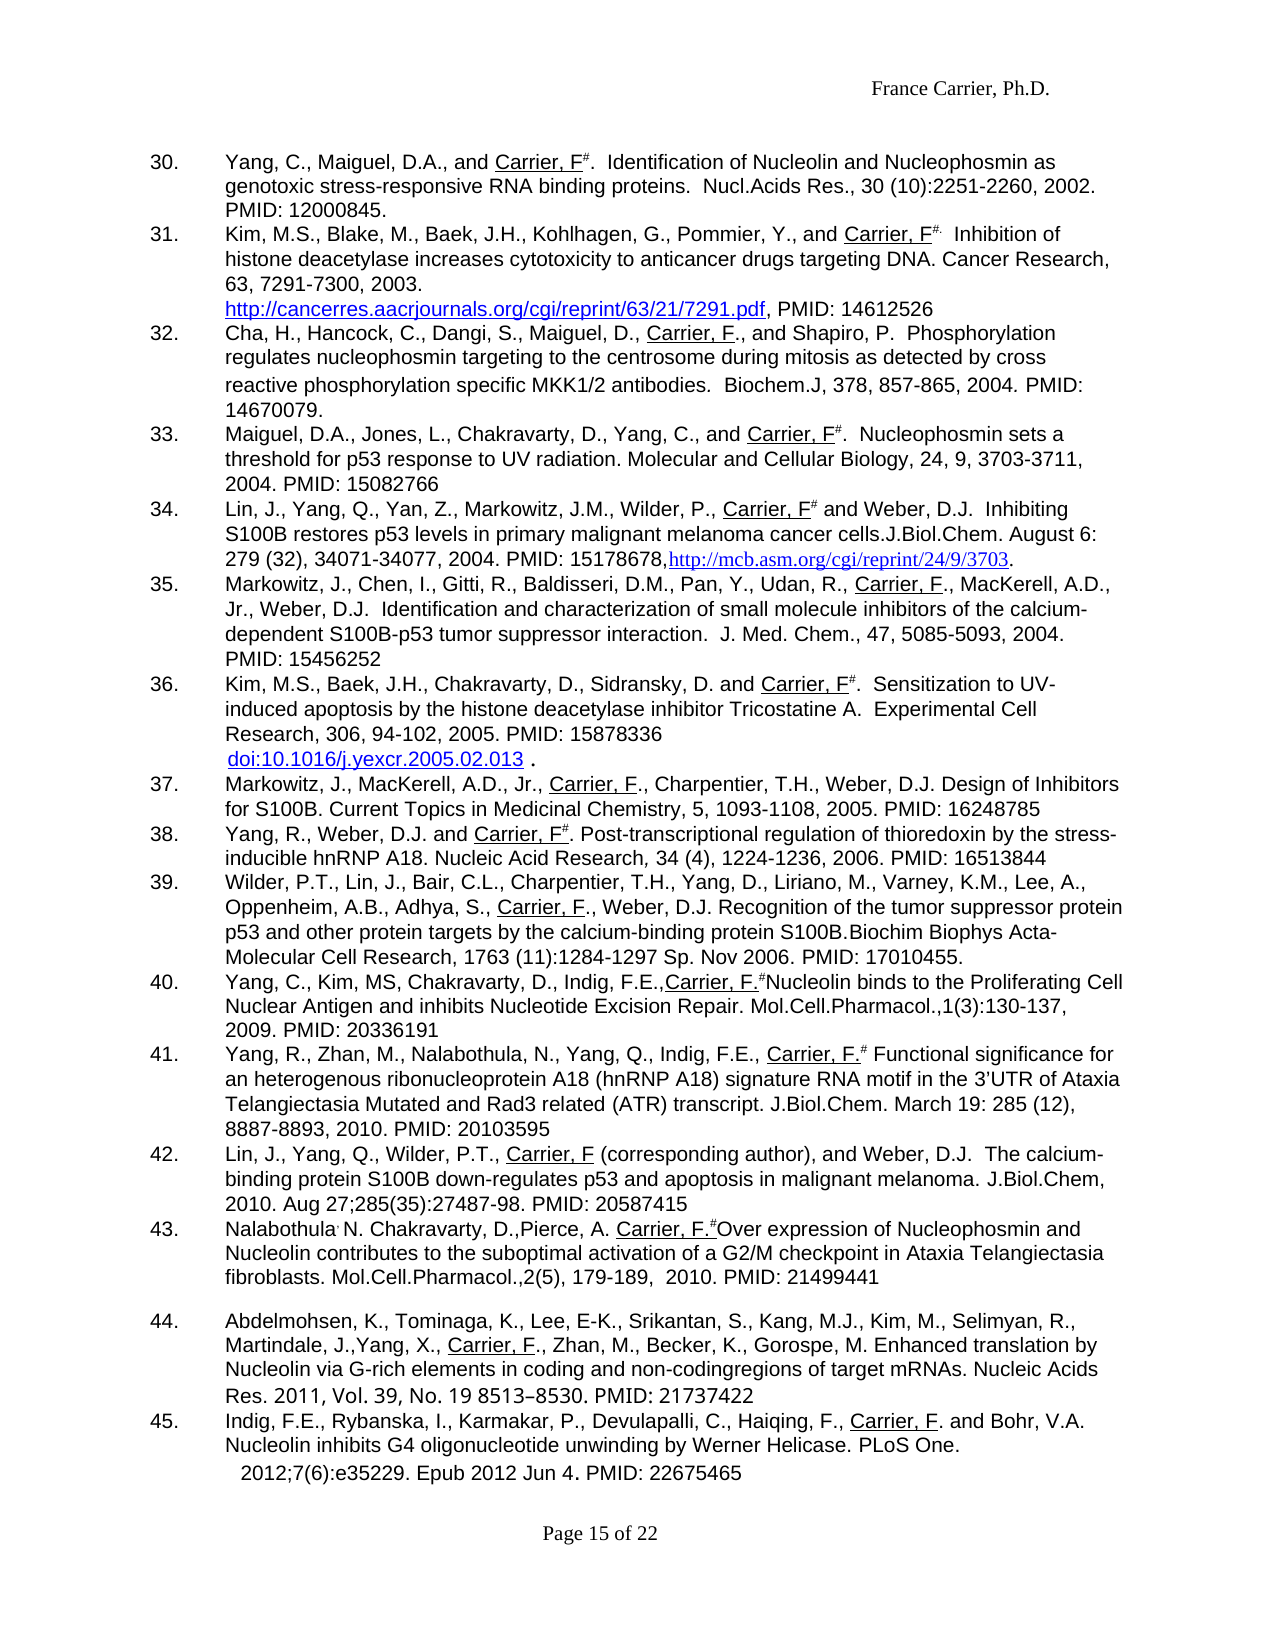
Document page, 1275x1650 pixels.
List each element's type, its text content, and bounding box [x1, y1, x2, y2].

text 38. Yang, R., Weber, D.J. and Carrier, F#. Post-transcriptional regulation of thioredoxin by the stress-inducible hnRNP A18. Nucleic Acid Research, 34 (4), 1224-1236, 2006. PMID: 16513844 [150, 821, 1125, 869]
text 34. Lin, J., Yang, Q., Yan, Z., Markowitz, J.M., Wilder, P., Carrier, F# and Weber, D.J. Inhibiting S100B restores p53 levels in primary malignant melanoma cancer cells.J.Biol.Chem. August 6: 279 (32), 34071-34077, 2004. PMID: 15178678,http://mcb.asm.org/cgi/reprint/24/9/3703. [150, 496, 1125, 571]
text http://cancerres.aacrjournals.org/cgi/reprint/63/21/7291.pdf, PMID: 14612526 [225, 297, 1125, 321]
text Nucleolin inhibits G4 oligonucleotide unwinding by Werner Helicase. PLoS One. [150, 1433, 1125, 1457]
text 40. Yang, C., Kim, MS, Chakravarty, D., Indig, F.E.,Carrier, F.#Nucleolin binds to the Proliferating Cell Nuclear Antigen and inhibits Nucleotide Excision Repair. Mol.Cell.Pharmacol.,1(3):130-137, 2009. PMID: 20336191 [150, 969, 1125, 1041]
text doi:10.1016/j.yexcr.2005.02.013 . [150, 746, 1125, 771]
text 44. Abdelmohsen, K., Tominaga, K., Lee, E-K., Srikantan, S., Kang, M.J., Kim, M., Selimyan, R., Martindale, J.,Yang, X., Carrier, F., Zhan, M., Becker, K., Gorospe, M. Enhanced translation by Nucleolin via G-rich elements in coding and non-codingregions of target mRNAs. Nucleic Acids Res. 2011, Vol. 39, No. 19 8513–8530. PMID: 21737422 [150, 1309, 1125, 1409]
text 41. Yang, R., Zhan, M., Nalabothula, N., Yang, Q., Indig, F.E., Carrier, F.# Functional significance for an heterogenous ribonucleoprotein A18 (hnRNP A18) signature RNA motif in the 3’UTR of Ataxia Telangiectasia Mutated and Rad3 related (ATR) transcript. J.Biol.Chem. March 19: 285 (12), 8887-8893, 2010. PMID: 20103595 [150, 1041, 1125, 1141]
text 37. Markowitz, J., MacKerell, A.D., Jr., Carrier, F., Charpentier, T.H., Weber, D.J. Design of Inhibitors for S100B. Current Topics in Medicinal Chemistry, 5, 1093-1108, 2005. PMID: 16248785 [150, 771, 1125, 821]
text 2012;7(6):e35229. Epub 2012 Jun 4. PMID: 22675465 [150, 1457, 1125, 1486]
text 43. Nalabothula, N. Chakravarty, D.,Pierce, A. Carrier, F.#Over expression of Nucleophosmin and Nucleolin contributes to the suboptimal activation of a G2/M checkpoint in Ataxia Telangiectasia fibroblasts. Mol.Cell.Pharmacol.,2(5), 179-189, 2010. PMID: 21499441 [150, 1216, 1125, 1289]
text 42. Lin, J., Yang, Q., Wilder, P.T., Carrier, F (corresponding author), and Weber, D.J. The calcium-binding protein S100B down-regulates p53 and apoptosis in malignant melanoma. J.Biol.Chem, 2010. Aug 27;285(35):27487-98. PMID: 20587415 [150, 1141, 1125, 1216]
text 45. Indig, F.E., Rybanska, I., Karmakar, P., Devulapalli, C., Haiqing, F., Carrier, F. and Bohr, V.A. [150, 1409, 1125, 1433]
text 39. Wilder, P.T., Lin, J., Bair, C.L., Charpentier, T.H., Yang, D., Liriano, M., Varney, K.M., Lee, A., Oppenheim, A.B., Adhya, S., Carrier, F., Weber, D.J. Recognition of the tumor suppressor protein p53 and other protein targets by the calcium-binding protein S100B.Biochim Biophys Acta-Molecular Cell Research, 1763 (11):1284-1297 Sp. Nov 2006. PMID: 17010455. [150, 869, 1125, 969]
text 32. Cha, H., Hancock, C., Dangi, S., Maiguel, D., Carrier, F., and Shapiro, P. Phosphorylation regulates nucleophosmin targeting to the centrosome during mitosis as detected by cross reactive phosphorylation specific MKK1/2 antibodies. Biochem.J, 378, 857-865, 2004. PMID: 14670079. [150, 321, 1125, 421]
text 36. Kim, M.S., Baek, J.H., Chakravarty, D., Sidransky, D. and Carrier, F#. Sensitization to UV-induced apoptosis by the histone deacetylase inhibitor Tricostatine A. Experimental Cell Research, 306, 94-102, 2005. PMID: 15878336 [150, 671, 1125, 746]
text 30. Yang, C., Maiguel, D.A., and Carrier, F#. Identification of Nucleolin and Nucleophosmin as genotoxic stress-responsive RNA binding proteins. Nucl.Acids Res., 30 (10):2251-2260, 2002. PMID: 12000845. [150, 150, 1125, 222]
text 31. Kim, M.S., Blake, M., Baek, J.H., Kohlhagen, G., Pommier, Y., and Carrier, F#. Inhibition of histone deacetylase increases cytotoxicity to anticancer drugs targeting DNA. Cancer Research, 63, 7291-7300, 2003. [150, 222, 1125, 297]
list Markowitz, J., Chen, I., Gitti, R., Baldisseri, D.M., Pan, Y., Udan, R., Carrier, F., MacKerell, A.D., Jr., Weber, D.J. Identification and characterization of small molecule inhibitors of the calcium-dependent S100B-p53 tumor suppressor interaction. J. Med. Chem., 47, 5085-5093, 2004. PMID: 15456252 [150, 571, 1125, 671]
text 33. Maiguel, D.A., Jones, L., Chakravarty, D., Yang, C., and Carrier, F#. Nucleophosmin sets a threshold for p53 response to UV radiation. Molecular and Cellular Biology, 24, 9, 3703-3711, 2004. PMID: 15082766 [150, 421, 1125, 496]
